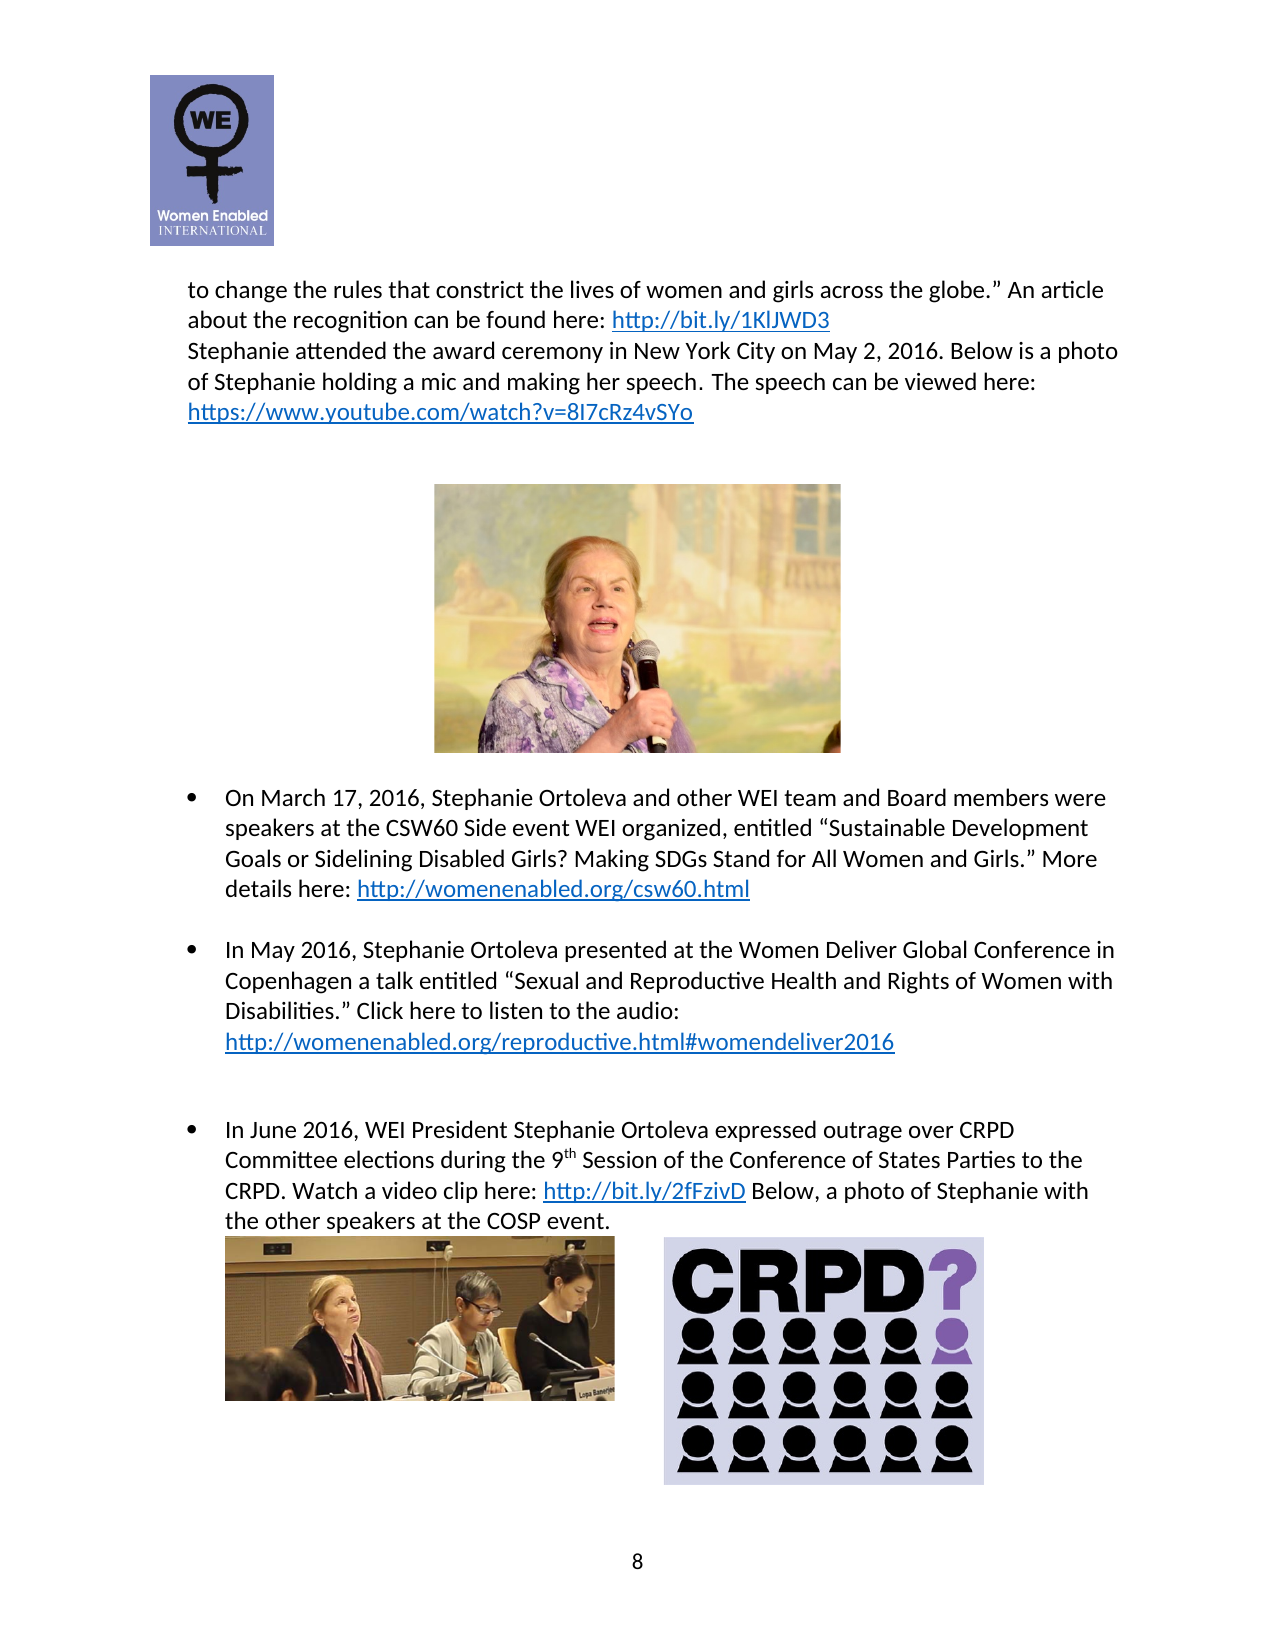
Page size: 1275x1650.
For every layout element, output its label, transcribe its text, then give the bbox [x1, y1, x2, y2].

list In May 2016, Stephanie Ortoleva presented at the Women Deliver Global Conference in Copenhagen a talk entitled “Sexual and Reproductive Health and Rights of Women with Disabilities.” Click here to listen to the audio: http://womenenabled.org/reproductive.html#womendeliver2016 [187, 934, 1125, 1056]
picture [434, 484, 841, 753]
picture [150, 75, 274, 246]
picture [225, 1236, 615, 1401]
text Stephanie attended the award ceremony in New York City on May 2, 2016. Below is a photo of Stephanie holding a mic and making her speech. The speech can be viewed here: https://www.youtube.com/watch?v=8I7cRz4vSYo [187, 335, 1125, 427]
picture [663, 1237, 984, 1485]
list In June 2016, WEI President Stephanie Ortoleva expressed outrage over CRPD Committee elections during the 9th Session of the Conference of States Parties to the CRPD. Watch a video clip here: http://bit.ly/2fFzivD Below, a photo of Stephanie with the other speakers at the COSP event. [187, 1114, 1125, 1236]
list On March 17, 2016, Stephanie Ortoleva and other WEI team and Board members were speakers at the CSW60 Side event WEI organized, entitled “Sustainable Development Goals or Sidelining Disabled Girls? Making SDGs Stand for All Women and Girls.” More details here: http://womenenabled.org/csw60.html [187, 782, 1125, 904]
